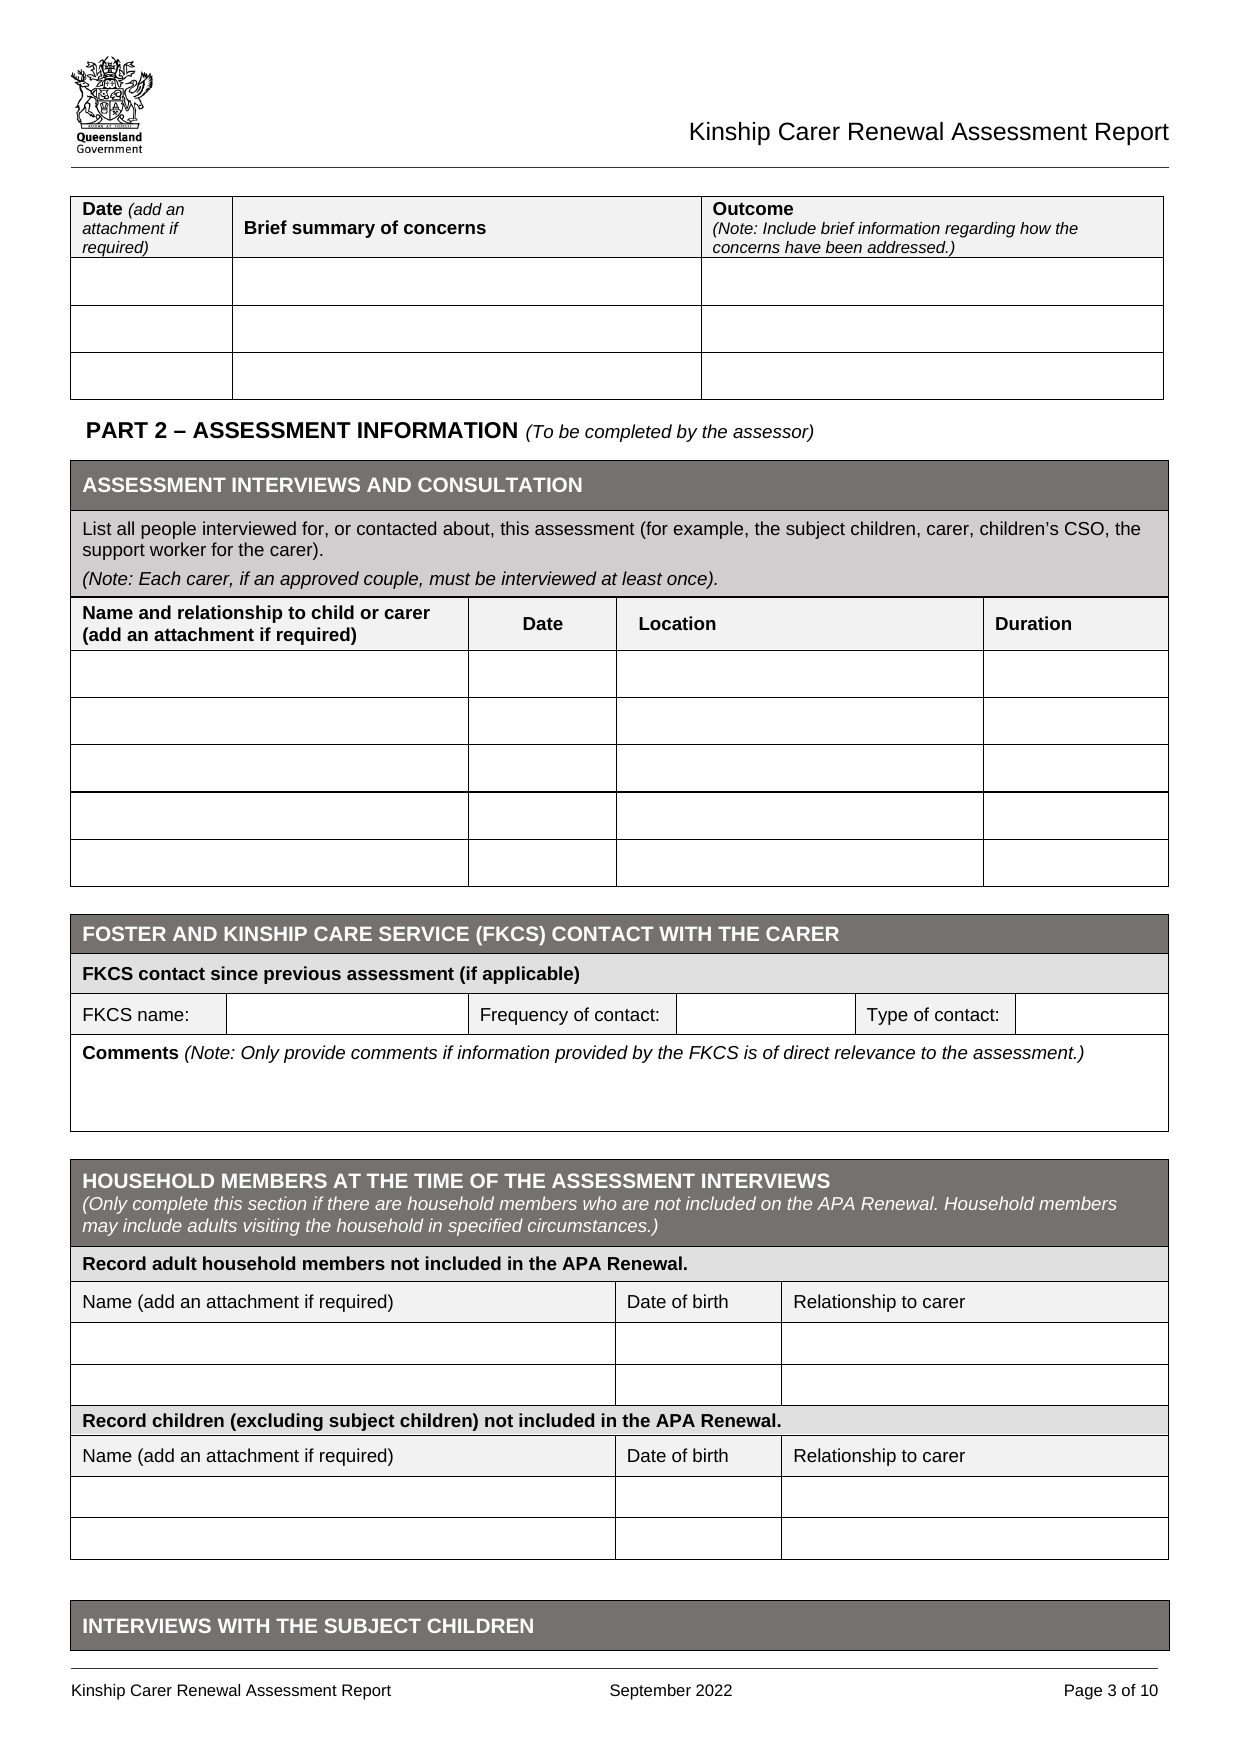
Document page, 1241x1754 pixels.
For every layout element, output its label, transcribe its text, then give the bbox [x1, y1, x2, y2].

picture [70, 56, 153, 153]
table_cell [469, 840, 616, 886]
table_cell [71, 258, 232, 304]
table_header ASSESSMENT INTERVIEWS AND CONSULTATION [71, 461, 1168, 510]
table_cell Comments (Note: Only provide comments if information provided by the FKCS is of direct relevance to the assessment.) [71, 1035, 1168, 1131]
table_cell Name and relationship to child or carer (add an attachment if required) [71, 598, 468, 649]
table_cell [71, 1518, 615, 1558]
table_cell Date [469, 598, 616, 649]
table_cell [469, 651, 616, 697]
table_cell [233, 306, 701, 352]
table_cell [702, 258, 1163, 304]
table_cell Duration [984, 598, 1168, 649]
table_cell [469, 793, 616, 839]
table_cell [71, 698, 468, 744]
table_cell [984, 745, 1168, 791]
table_cell [616, 1477, 781, 1517]
table_cell [617, 651, 983, 697]
table_cell [984, 698, 1168, 744]
table_cell Name (add an attachment if required) [71, 1436, 615, 1476]
table_cell [71, 651, 468, 697]
table_cell [71, 793, 468, 839]
table_cell [617, 698, 983, 744]
table_cell [617, 745, 983, 791]
table_cell [71, 306, 232, 352]
table_cell Type of contact: [856, 994, 1015, 1034]
table_cell [984, 651, 1168, 697]
table_cell Relationship to carer [782, 1436, 1168, 1476]
table_cell [616, 1365, 781, 1405]
table_cell Date of birth [616, 1282, 781, 1322]
table_cell [782, 1477, 1168, 1517]
table_cell FKCS contact since previous assessment (if applicable) [71, 954, 1168, 993]
table_cell Date (add an attachment if required) [71, 197, 232, 257]
table_cell [71, 353, 232, 399]
table_cell Record children (excluding subject children) not included in the APA Renewal. [71, 1406, 1168, 1434]
table_cell [677, 994, 855, 1034]
table_cell Name (add an attachment if required) [71, 1282, 615, 1322]
table_cell Record adult household members not included in the APA Renewal. [71, 1247, 1168, 1281]
table_cell [617, 840, 983, 886]
table_cell [233, 353, 701, 399]
table_cell Brief summary of concerns [233, 197, 701, 257]
table_cell [782, 1365, 1168, 1405]
table_cell Relationship to carer [782, 1282, 1168, 1322]
table_cell [227, 994, 468, 1034]
table_cell [71, 1365, 615, 1405]
table_cell [469, 745, 616, 791]
table_cell [782, 1323, 1168, 1364]
text PART 2 – ASSESSMENT INFORMATION (To be completed by the assessor) [86, 417, 1169, 443]
table_cell [616, 1518, 781, 1558]
table_cell [1016, 994, 1168, 1034]
table_header HOUSEHOLD MEMBERS AT THE TIME OF THE ASSESSMENT INTERVIEWS (Only complete this section if there are household members who are not included on the APA Renewal. Household members may include adults visiting the household in specified circumstances.) [71, 1160, 1168, 1246]
table_cell [702, 353, 1163, 399]
table_cell [782, 1518, 1168, 1558]
table_cell [617, 793, 983, 839]
table_cell [233, 258, 701, 304]
table_cell [71, 840, 468, 886]
table_cell [71, 1323, 615, 1364]
table_cell Location [617, 598, 983, 649]
table_cell Date of birth [616, 1436, 781, 1476]
table_cell [71, 1477, 615, 1517]
table_cell FKCS name: [71, 994, 226, 1034]
table_cell [702, 306, 1163, 352]
table_header INTERVIEWS WITH THE SUBJECT CHILDREN [71, 1601, 1169, 1650]
table_cell [984, 840, 1168, 886]
table_cell [984, 793, 1168, 839]
table_cell List all people interviewed for, or contacted about, this assessment (for example, the subject children, carer, children’s CSO, the support worker for the carer). (Note: Each carer, if an approved couple, must be interviewed at least once). [71, 511, 1168, 596]
table_cell [469, 698, 616, 744]
table_cell [616, 1323, 781, 1364]
table_cell [71, 745, 468, 791]
table_cell Frequency of contact: [469, 994, 676, 1034]
table_header FOSTER AND KINSHIP CARE SERVICE (FKCS) CONTACT WITH THE CARER [71, 915, 1168, 953]
table_cell Outcome (Note: Include brief information regarding how the concerns have been addressed.) [702, 197, 1163, 257]
